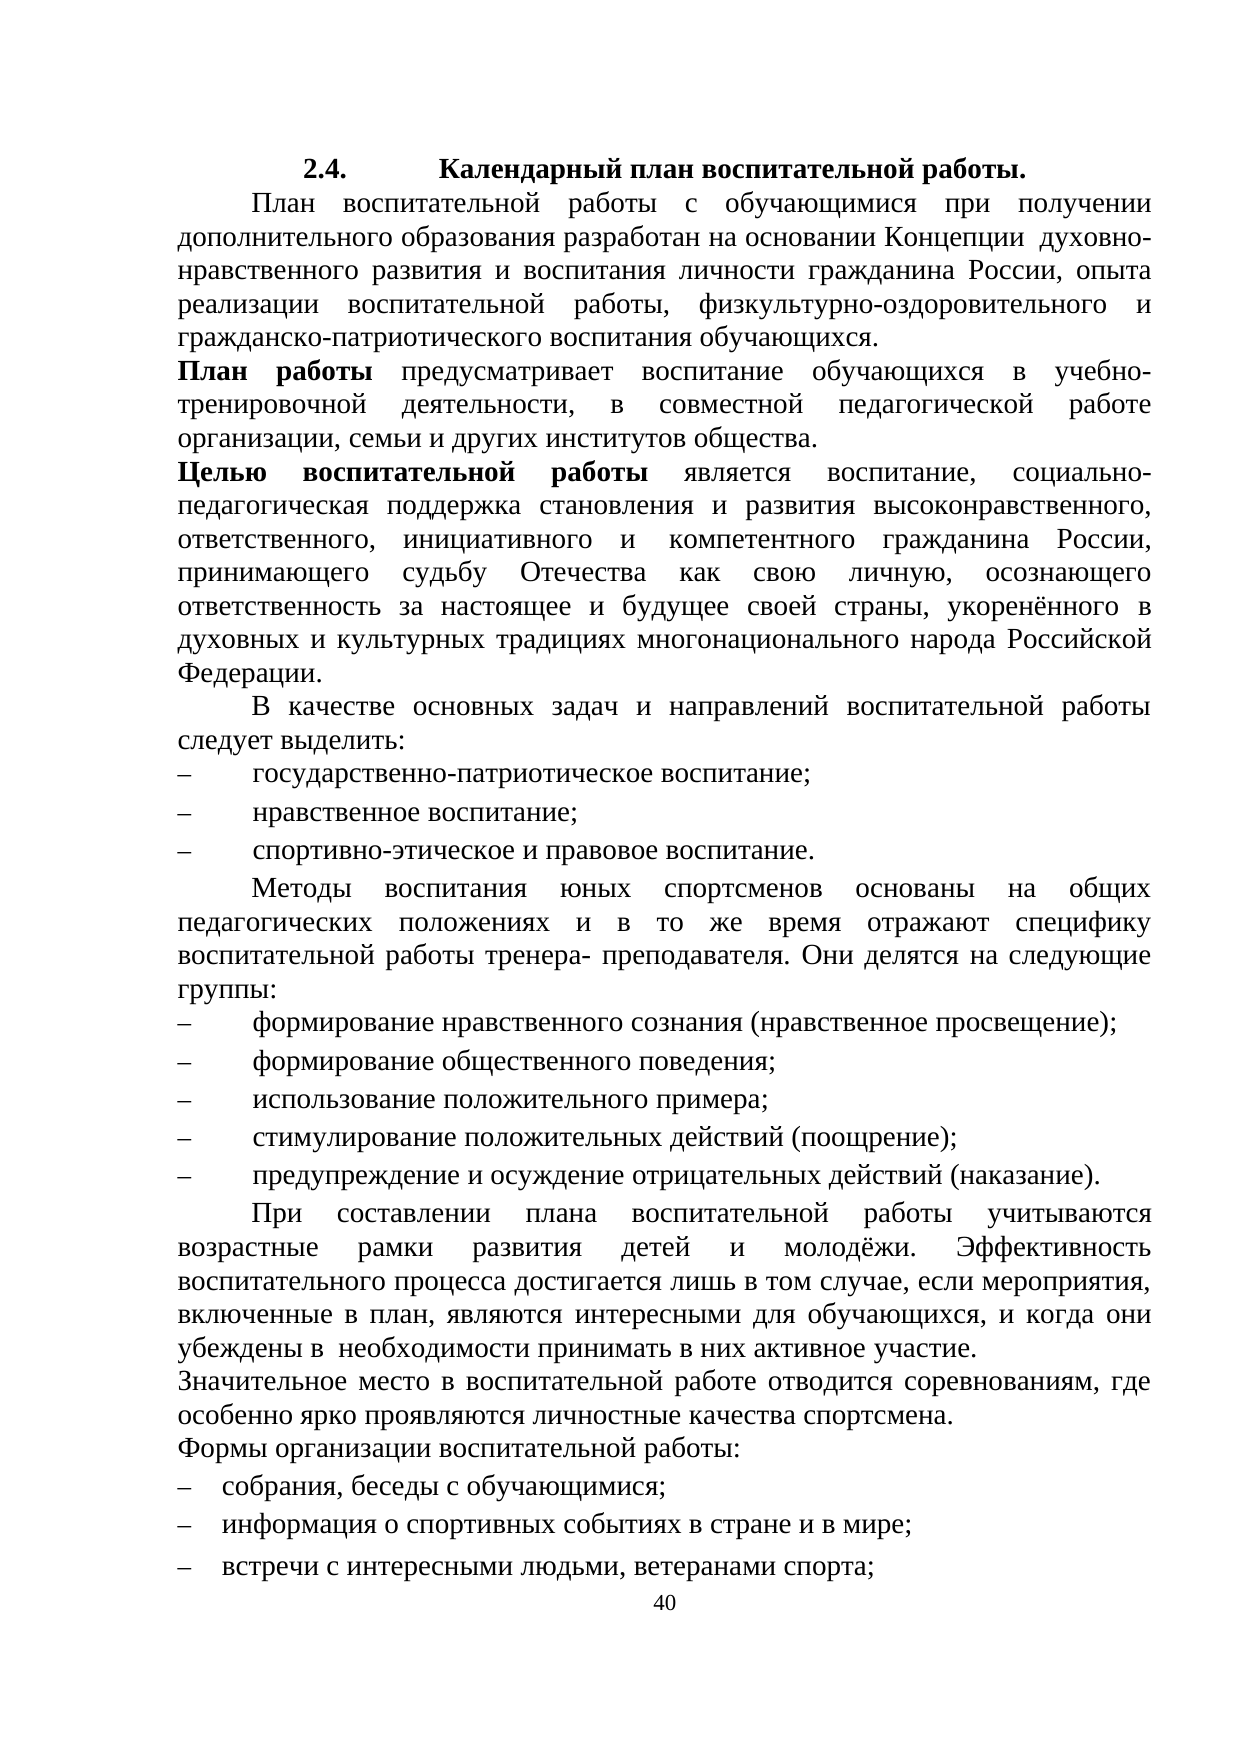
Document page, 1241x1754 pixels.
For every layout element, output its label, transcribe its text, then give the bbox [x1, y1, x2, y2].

list информация о спортивных событиях в стране и в мире; [177, 1506, 1152, 1540]
text Значительное место в воспитательной работе отводится соревнованиям, где особенно ярко проявляются личностные качества спортсмена. [177, 1363, 1152, 1430]
list использование положительного примера; [177, 1081, 1152, 1114]
list стимулирование положительных действий (поощрение); [177, 1119, 1152, 1153]
text План воспитательной работы с обучающимися при получении дополнительного образования разработан на основании Концепции духовно-нравственного развития и воспитания личности гражданина России, опыта реализации воспитательной работы, физкультурно-оздоровительного и гражданско-патриотического воспитания обучающихся. [177, 185, 1152, 353]
text В качестве основных задач и направлений воспитательной работы следует выделить: [177, 688, 1152, 756]
text Методы воспитания юных спортсменов основаны на общих педагогических положениях и в то же время отражают специфику воспитательной работы тренера- преподавателя. Они делятся на следующие группы: [177, 870, 1152, 1004]
list предупреждение и осуждение отрицательных действий (наказание). [177, 1157, 1152, 1191]
text При составлении плана воспитательной работы учитываются возрастные рамки развития детей и молодёжи. Эффективность воспитательного процесса достигается лишь в том случае, если мероприятия, включенные в план, являются интересными для обучающихся, и когда они убеждены в необходимости принимать в них активное участие. [177, 1196, 1152, 1363]
text Формы организации воспитательной работы: [177, 1430, 1152, 1464]
list Календарный план воспитательной работы. [177, 152, 1152, 185]
list государственно-патриотическое воспитание; [177, 756, 1152, 789]
list встречи с интересными людьми, ветеранами спорта; [177, 1548, 1152, 1582]
list спортивно-этическое и правовое воспитание. [177, 832, 1152, 866]
list формирование общественного поведения; [177, 1043, 1152, 1076]
list нравственное воспитание; [177, 794, 1152, 827]
text Целью воспитательной работы является воспитание, социально-педагогическая поддержка становления и развития высоконравственного, ответственного, инициативного и компетентного гражданина России, принимающего судьбу Отечества как свою личную, осознающего ответственность за настоящее и будущее своей страны, укоренённого в духовных и культурных традициях многонационального народа Российской Федерации. [177, 454, 1152, 688]
list собрания, беседы с обучающимися; [177, 1468, 1152, 1502]
text План работы предусматривает воспитание обучающихся в учебно-тренировочной деятельности, в совместной педагогической работе организации, семьи и других институтов общества. [177, 353, 1152, 453]
list формирование нравственного сознания (нравственное просвещение); [177, 1004, 1152, 1038]
